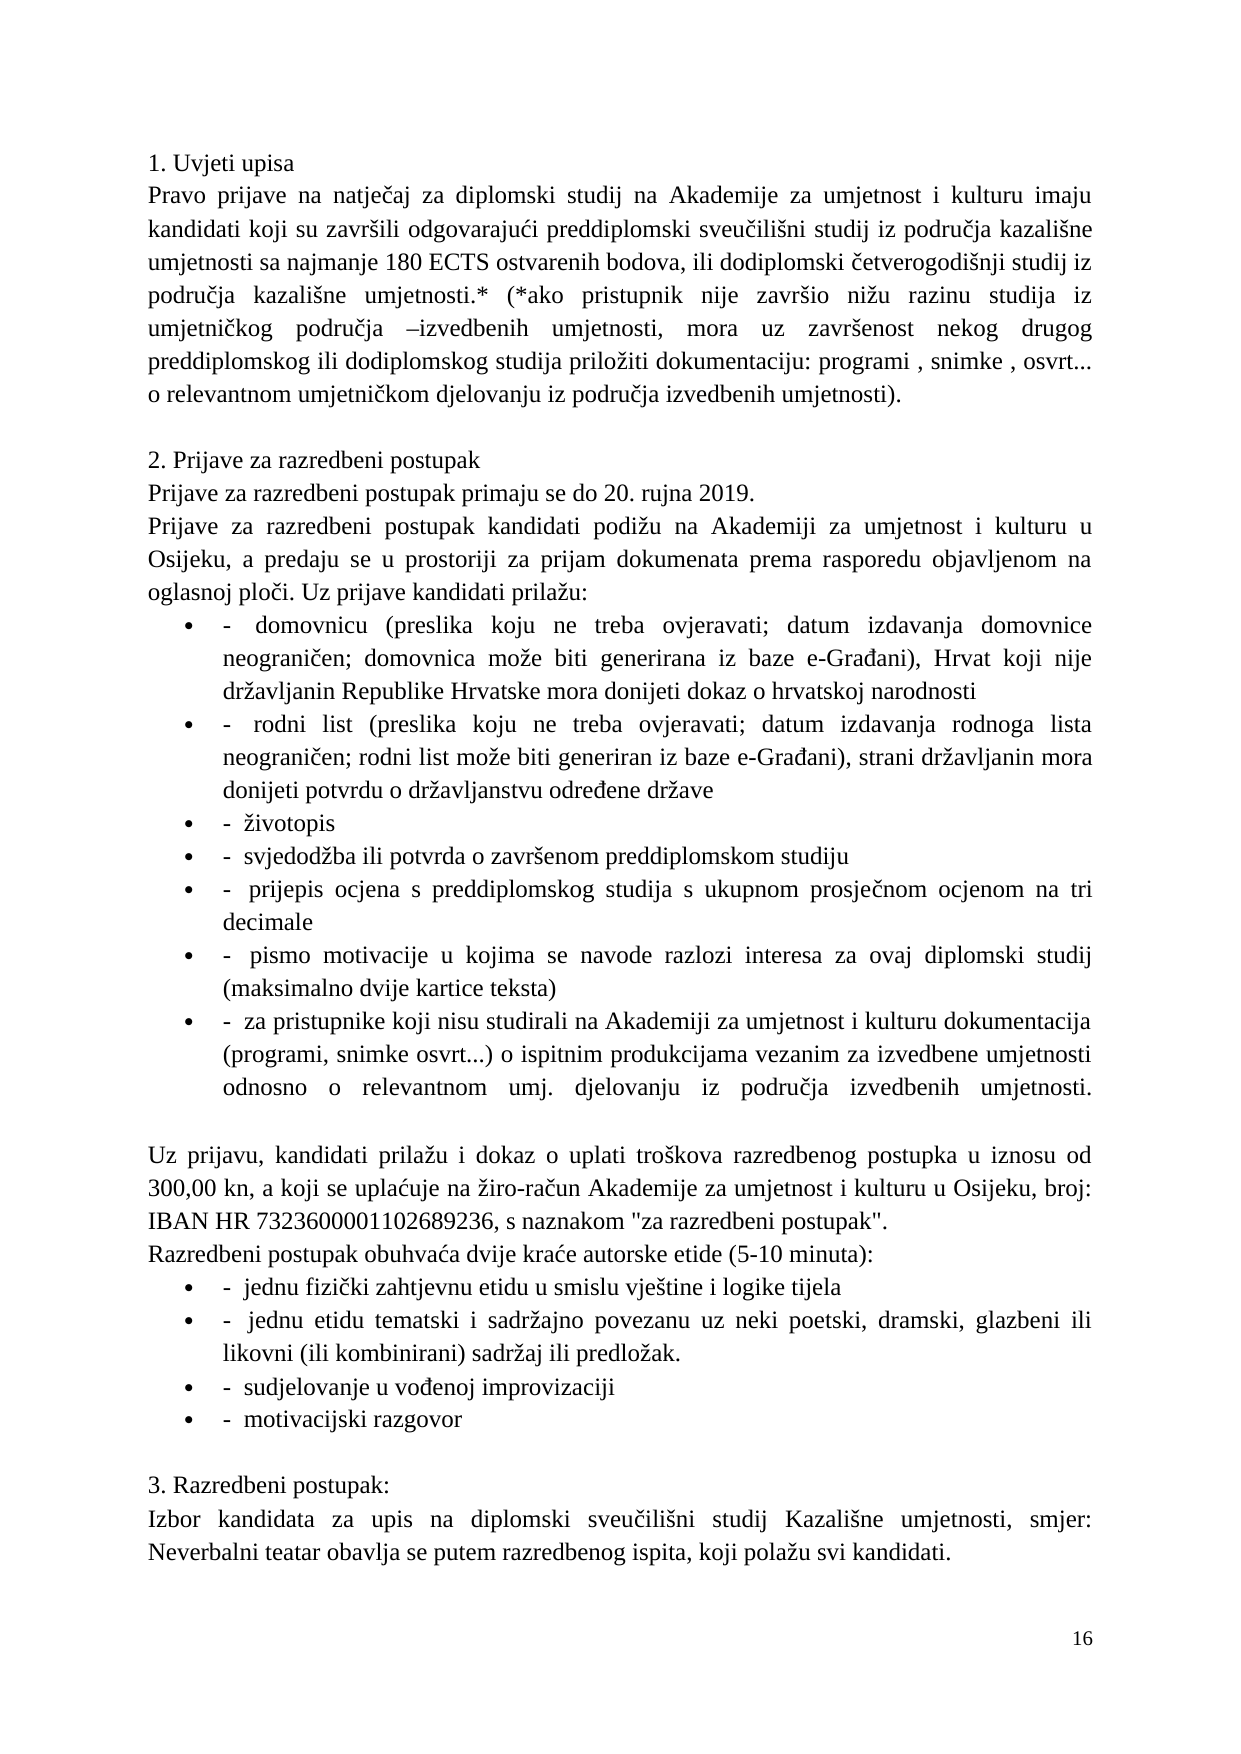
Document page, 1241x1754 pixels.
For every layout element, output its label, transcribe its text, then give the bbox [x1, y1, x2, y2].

text 3. Razredbeni postupak: [148, 1471, 1093, 1499]
text Razredbeni postupak obuhvaća dvije kraće autorske etide (5-10 minuta): [148, 1239, 1093, 1268]
text Prijave za razredbeni postupak kandidati podižu na Akademiji za umjetnost i kulturu u Osijeku, a predaju se u prostoriji za prijam dokumenata prema rasporedu objavljenom na oglasnoj ploči. Uz prijave kandidati prilažu: [148, 511, 1093, 606]
list - sudjelovanje u vođenoj improvizaciji [185, 1372, 1093, 1400]
text Pravo prijave na natječaj za diplomski studij na Akademije za umjetnost i kulturu imaju kandidati koji su završili odgovarajući preddiplomski sveučilišni studij iz područja kazališne umjetnosti sa najmanje 180 ECTS ostvarenih bodova, ili dodiplomski četverogodišnji studij iz područja kazališne umjetnosti.* (*ako pristupnik nije završio nižu razinu studija iz umjetničkog područja –izvedbenih umjetnosti, mora uz završenost nekog drugog preddiplomskog ili dodiplomskog studija priložiti dokumentaciju: programi , snimke , osvrt... o relevantnom umjetničkom djelovanju iz područja izvedbenih umjetnosti). [148, 181, 1093, 407]
text 1. Uvjeti upisa [148, 148, 1093, 176]
text 2. Prijave za razredbeni postupak [148, 445, 1093, 473]
list - životopis [185, 808, 1093, 837]
text Izbor kandidata za upis na diplomski sveučilišni studij Kazališne umjetnosti, smjer: Neverbalni teatar obavlja se putem razredbenog ispita, koji polažu svi kandidati. [148, 1504, 1093, 1565]
list - za pristupnike koji nisu studirali na Akademiji za umjetnost i kulturu dokumentacija (programi, snimke osvrt...) o ispitnim produkcijama vezanim za izvedbene umjetnosti odnosno o relevantnom umj. djelovanju iz područja izvedbenih umjetnosti. [185, 1006, 1093, 1136]
list - pismo motivacije u kojima se navode razlozi interesa za ovaj diplomski studij (maksimalno dvije kartice teksta) [185, 940, 1093, 1002]
list - rodni list (preslika koju ne treba ovjeravati; datum izdavanja rodnoga lista neograničen; rodni list može biti generiran iz baze e-Građani), strani državljanin mora donijeti potvrdu o državljanstvu određene države [185, 709, 1093, 804]
list - motivacijski razgovor [185, 1404, 1093, 1433]
text Prijave za razredbeni postupak primaju se do 20. rujna 2019. [148, 478, 1093, 507]
list - svjedodžba ili potvrda o završenom preddiplomskom studiju [185, 841, 1093, 870]
list - prijepis ocjena s preddiplomskog studija s ukupnom prosječnom ocjenom na tri decimale [185, 874, 1093, 936]
list - jednu etidu tematski i sadržajno povezanu uz neki poetski, dramski, glazbeni ili likovni (ili kombinirani) sadržaj ili predložak. [185, 1306, 1093, 1367]
text Uz prijavu, kandidati prilažu i dokaz o uplati troškova razredbenog postupka u iznosu od 300,00 kn, a koji se uplaćuje na žiro-račun Akademije za umjetnost i kulturu u Osijeku, broj: IBAN HR 7323600001102689236, s naznakom "za razredbeni postupak". [148, 1140, 1093, 1235]
list - domovnicu (preslika koju ne treba ovjeravati; datum izdavanja domovnice neograničen; domovnica može biti generirana iz baze e-Građani), Hrvat koji nije državljanin Republike Hrvatske mora donijeti dokaz o hrvatskoj narodnosti [185, 610, 1093, 705]
list - jednu fizički zahtjevnu etidu u smislu vještine i logike tijela [185, 1272, 1093, 1301]
